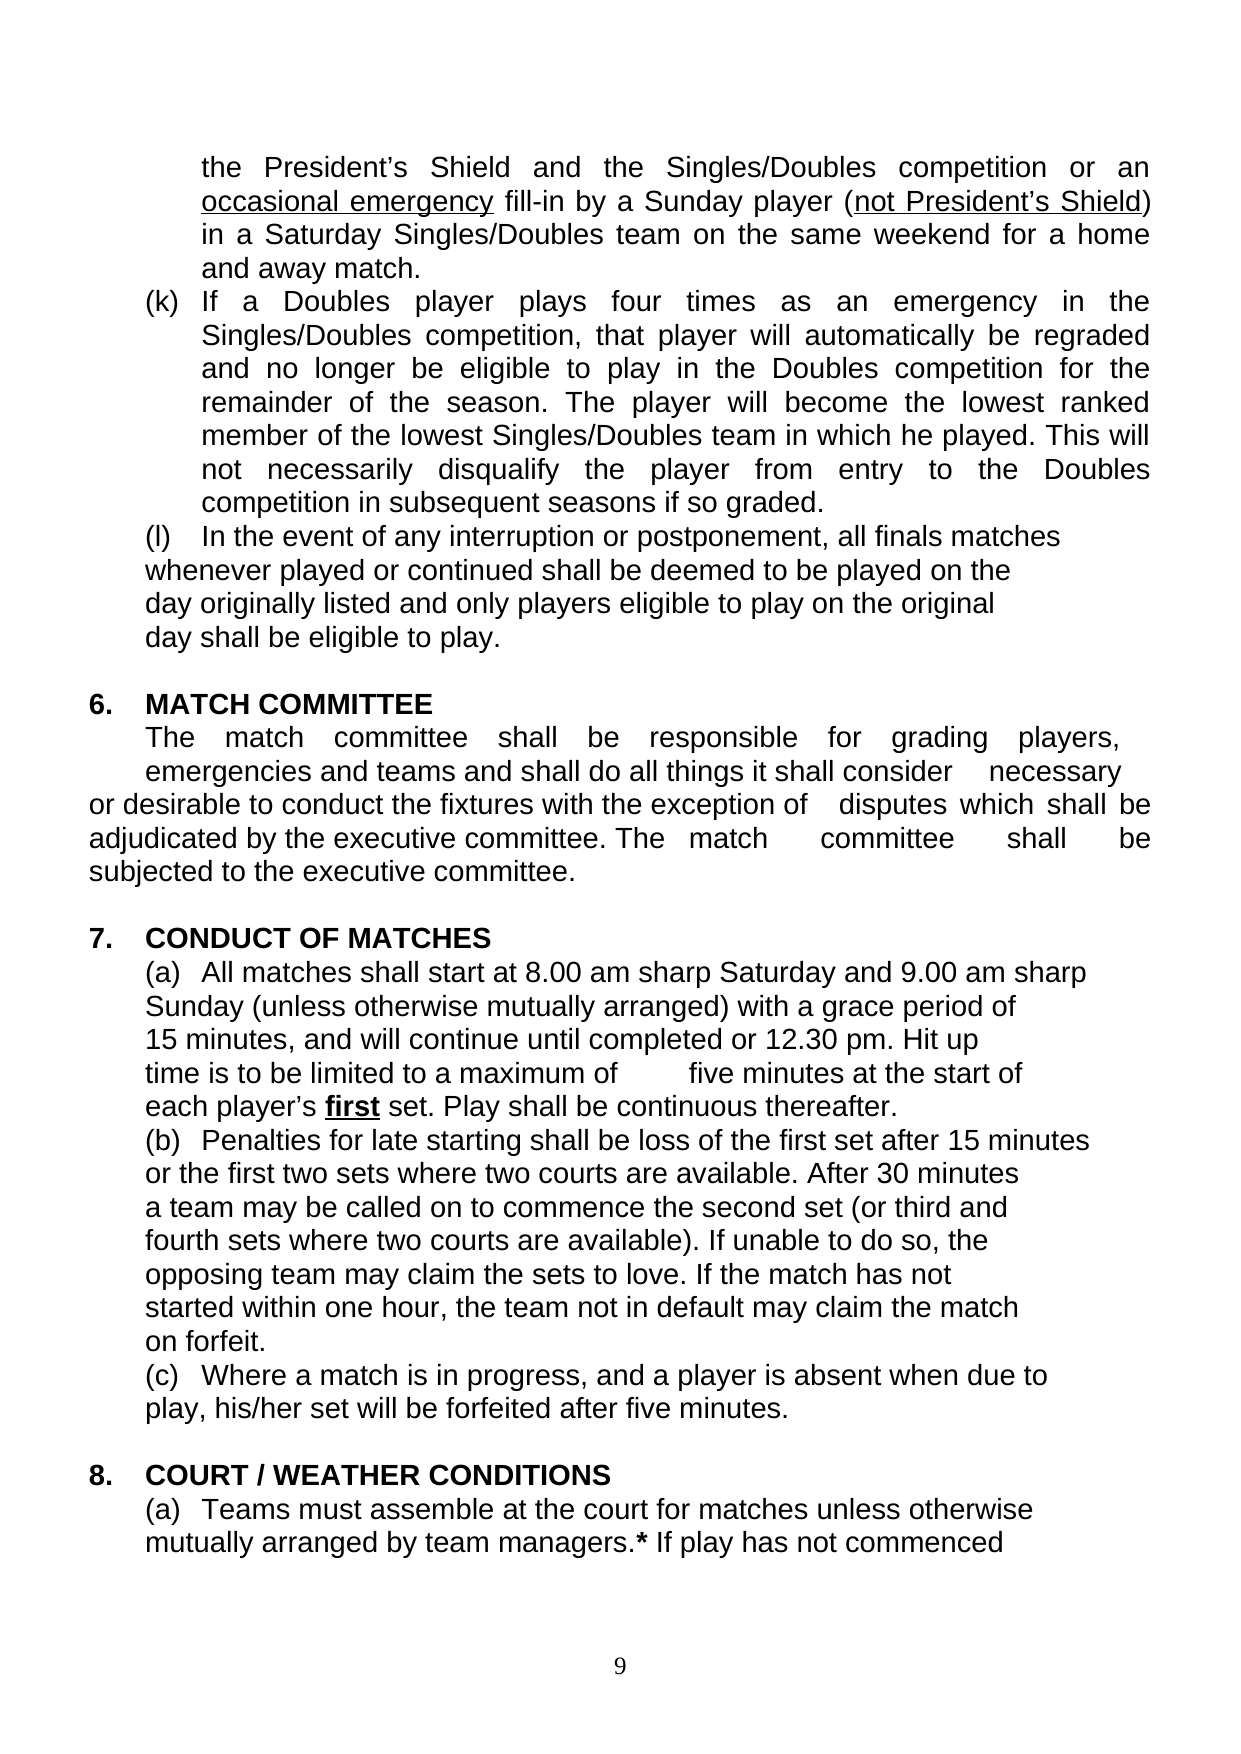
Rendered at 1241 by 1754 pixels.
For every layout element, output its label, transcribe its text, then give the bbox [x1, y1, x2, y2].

text 6. MATCH COMMITTEE [89, 687, 1152, 720]
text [89, 1492, 1152, 1559]
text (b) Penalties for late starting shall be loss of the first set after 15 minutes or the first two sets where two courts are available. After 30 minutes a team may be called on to commence the second set (or third and fourth sets where two courts are available). If unable to do so, the opposing team may claim the sets to love. If the match has not started within one hour, the team not in default may claim the match on forfeit. [89, 1123, 1152, 1357]
text 8. COURT / WEATHER CONDITIONS [89, 1458, 1152, 1492]
text (a) All matches shall start at 8.00 am sharp Saturday and 9.00 am sharp Sunday (unless otherwise mutually arranged) with a grace period of 15 minutes, and will continue until completed or 12.30 pm. Hit up time is to be limited to a maximum of five minutes at the start of each player’s first set. Play shall be continuous thereafter. [89, 955, 1152, 1123]
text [89, 150, 1152, 284]
text (c) Where a match is in progress, and a player is absent when due to play, his/her set will be forfeited after five minutes. [89, 1357, 1152, 1424]
text (k) If a Doubles player plays four times as an emergency in the Singles/Doubles competition, that player will automatically be regraded and no longer be eligible to play in the Doubles competition for the remainder of the season. The player will become the lowest ranked member of the lowest Singles/Doubles team in which he played. This will not necessarily disqualify the player from entry to the Doubles competition in subsequent seasons if so graded. [89, 284, 1152, 519]
text 7. CONDUCT OF MATCHES [89, 921, 1152, 955]
text (l) In the event of any interruption or postponement, all finals matches whenever played or continued shall be deemed to be played on the day originally listed and only players eligible to play on the original day shall be eligible to play. [89, 519, 1152, 653]
text The match committee shall be responsible for grading players, emergencies and teams and shall do all things it shall consider necessary or desirable to conduct the fixtures with the exception of disputes which shall be adjudicated by the executive committee. The match committee shall be subjected to the executive committee. [89, 720, 1152, 888]
